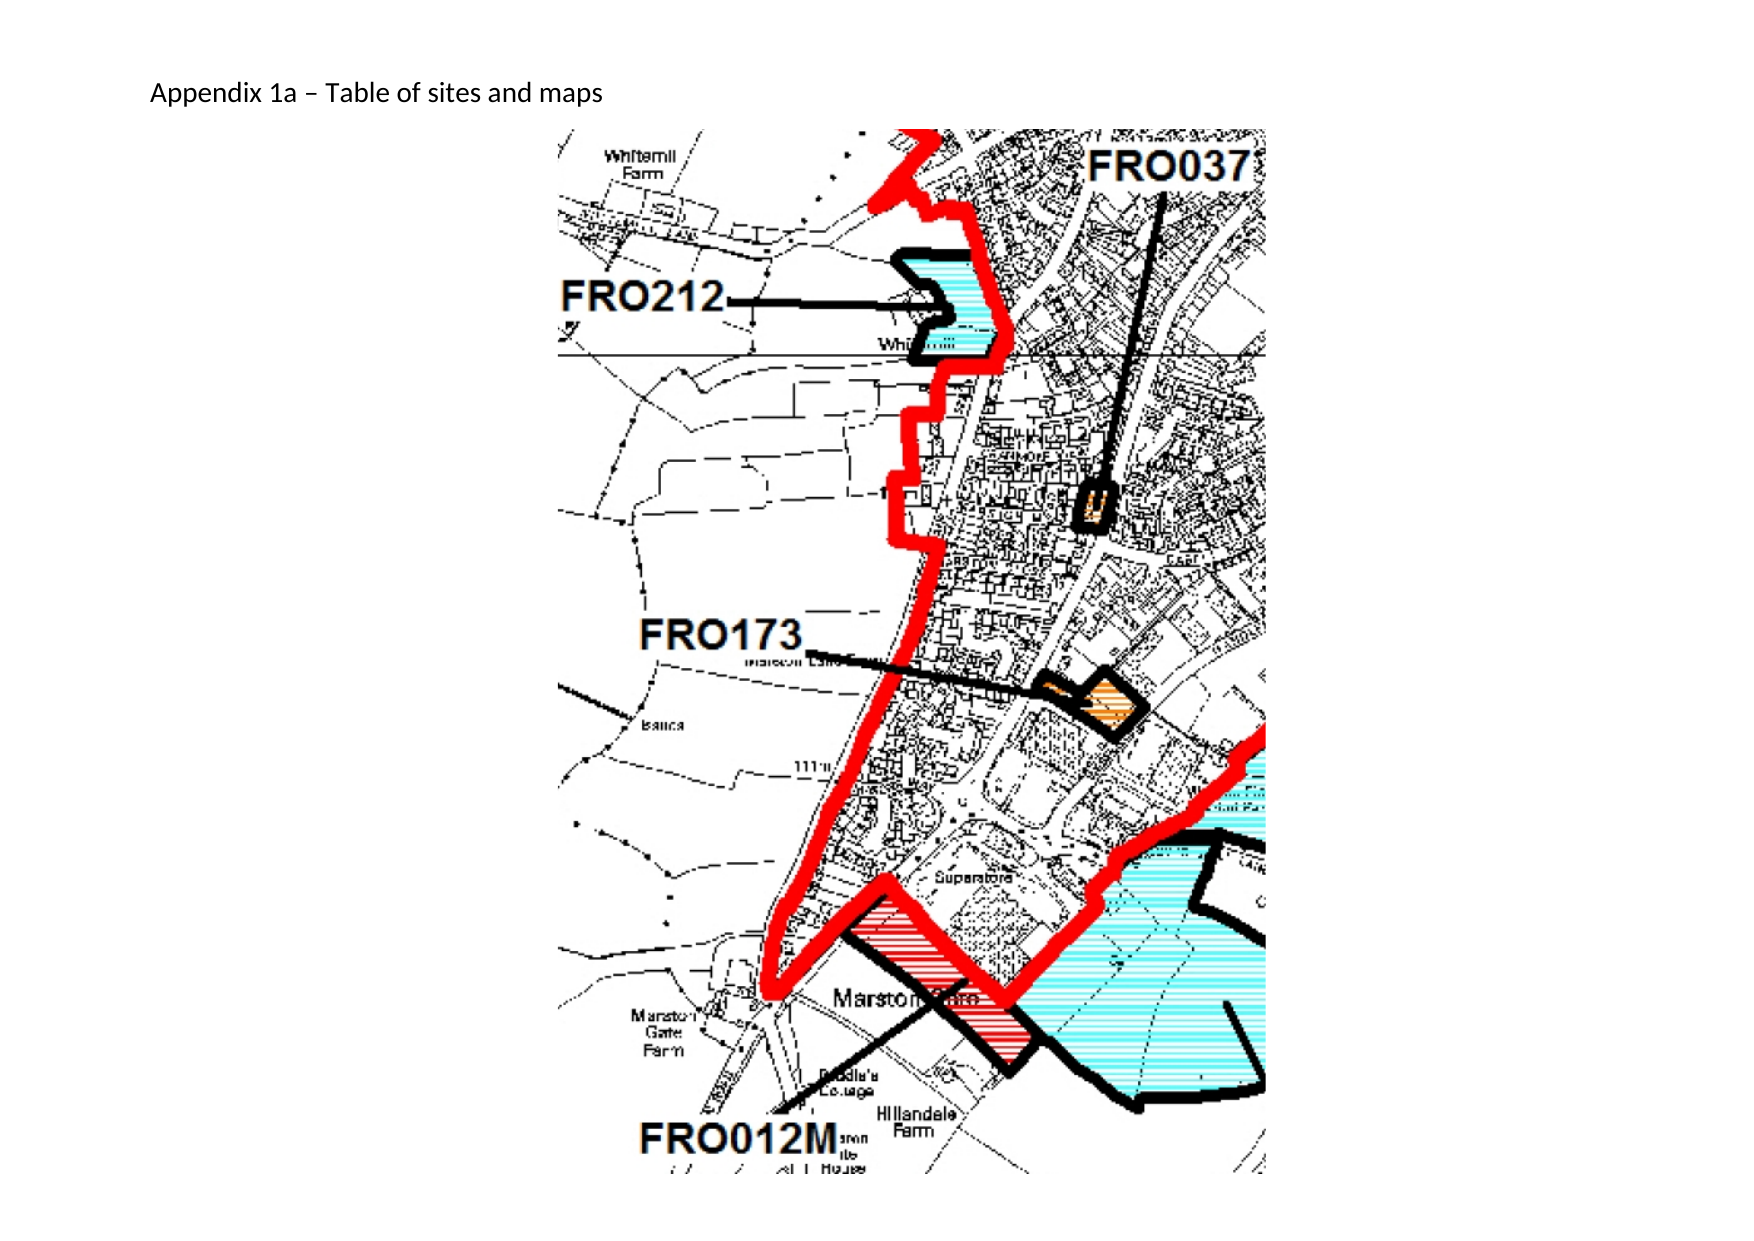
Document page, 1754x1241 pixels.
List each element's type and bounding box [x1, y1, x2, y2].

picture [557, 129, 1266, 1174]
